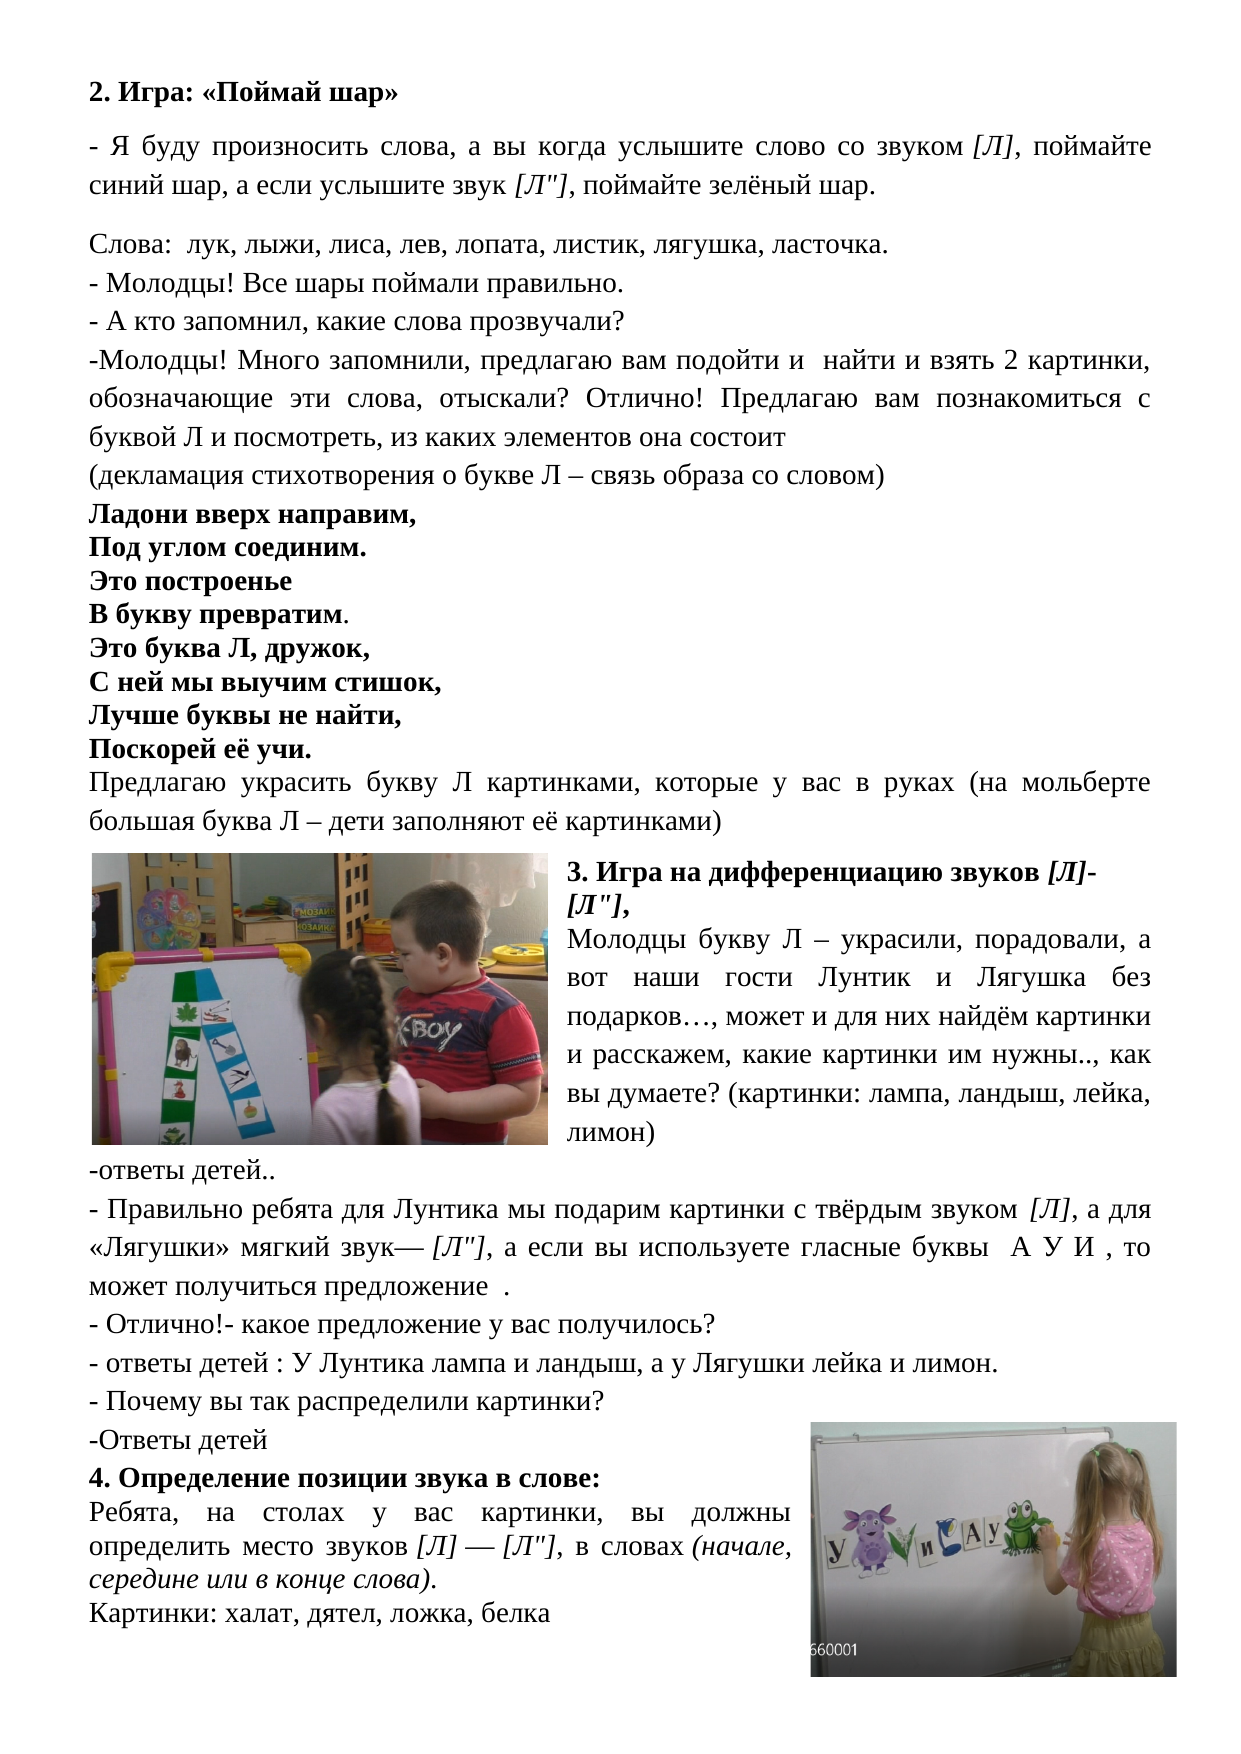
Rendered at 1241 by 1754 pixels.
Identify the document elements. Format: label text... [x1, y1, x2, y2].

text Ребята, на столах у вас картинки, вы должны определить место звуков [Л] — [Л"], в словах (начале, середине или в конце слова). [89, 1440, 810, 1540]
text - Молодцы! Все шары поймали правильно. [89, 210, 1152, 244]
text - А кто запомнил, какие слова прозвучали? [89, 249, 1152, 282]
text -ответы детей.. [89, 1098, 1152, 1131]
text Под углом соединим. [89, 475, 1152, 509]
text Картинки: халат, дятел, ложка, белка [89, 1540, 810, 1574]
text - Правильно ребята для Лунтика мы подарим картинки с твёрдым звуком [Л], а для «Лягушки» мягкий звук— [Л"], а если вы используете гласные буквы А У И , то может получиться предложение . [89, 1136, 1152, 1247]
text -Ответы детей [89, 1368, 810, 1401]
text - Почему вы так распределили картинки? [89, 1329, 1152, 1363]
text На доске появляется картинка «Домик» дети поочерёдно прикрепляют картинки, в нужное окошко домика. [89, 1574, 1152, 1674]
picture [810, 1367, 1177, 1622]
text Это построенье [89, 509, 1152, 542]
text Лучше буквы не найти, [89, 643, 1152, 676]
text Предлагаю украсить букву Л картинками, которые у вас в руках (на мольберте большая буква Л – дети заполняют её картинками) [89, 710, 1152, 782]
text (декламация стихотворения о букве Л – связь образа со словом) [89, 403, 1152, 437]
subtitle 3. Игра на дифференциацию звуков [Л]-[Л"], [548, 799, 1152, 867]
text -Молодцы! Много запомнили, предлагаю вам подойти и найти и взять 2 картинки, обозначающие эти слова, отыскали? Отлично! Предлагаю вам познакомиться с буквой Л и посмотреть, из каких элементов она состоит [89, 287, 1152, 398]
text - Я буду произносить слова, а вы когда услышите слово со звуком [Л], поймайте синий шар, а если услышите звук [Л"], поймайте зелёный шар. [89, 74, 1152, 146]
text Молодцы букву Л – украсили, порадовали, а вот наши гости Лунтик и Лягушка без подарков…, может и для них найдём картинки и расскажем, какие картинки им нужны.., как вы думаете? (картинки: лампа, ландыш, лейка, лимон) [548, 867, 1152, 1093]
text - ответы детей : У Лунтика лампа и ландыш, а у Лягушки лейка и лимон. [89, 1291, 1152, 1324]
text В букву превратим. [89, 542, 1152, 576]
text - Отлично!- какое предложение у вас получилось? [89, 1252, 1152, 1286]
picture [91, 799, 548, 1094]
text Слова: лук, лыжи, лиса, лев, лопата, листик, лягушка, ласточка. [89, 172, 1152, 205]
text С ней мы выучим стишок, [89, 609, 1152, 643]
text Ладони вверх направим, [89, 442, 1152, 475]
text Это буква Л, дружок, [89, 576, 1152, 609]
text Поскорей её учи. [89, 676, 1152, 710]
text 4. Определение позиции звука в слове: [89, 1406, 810, 1440]
